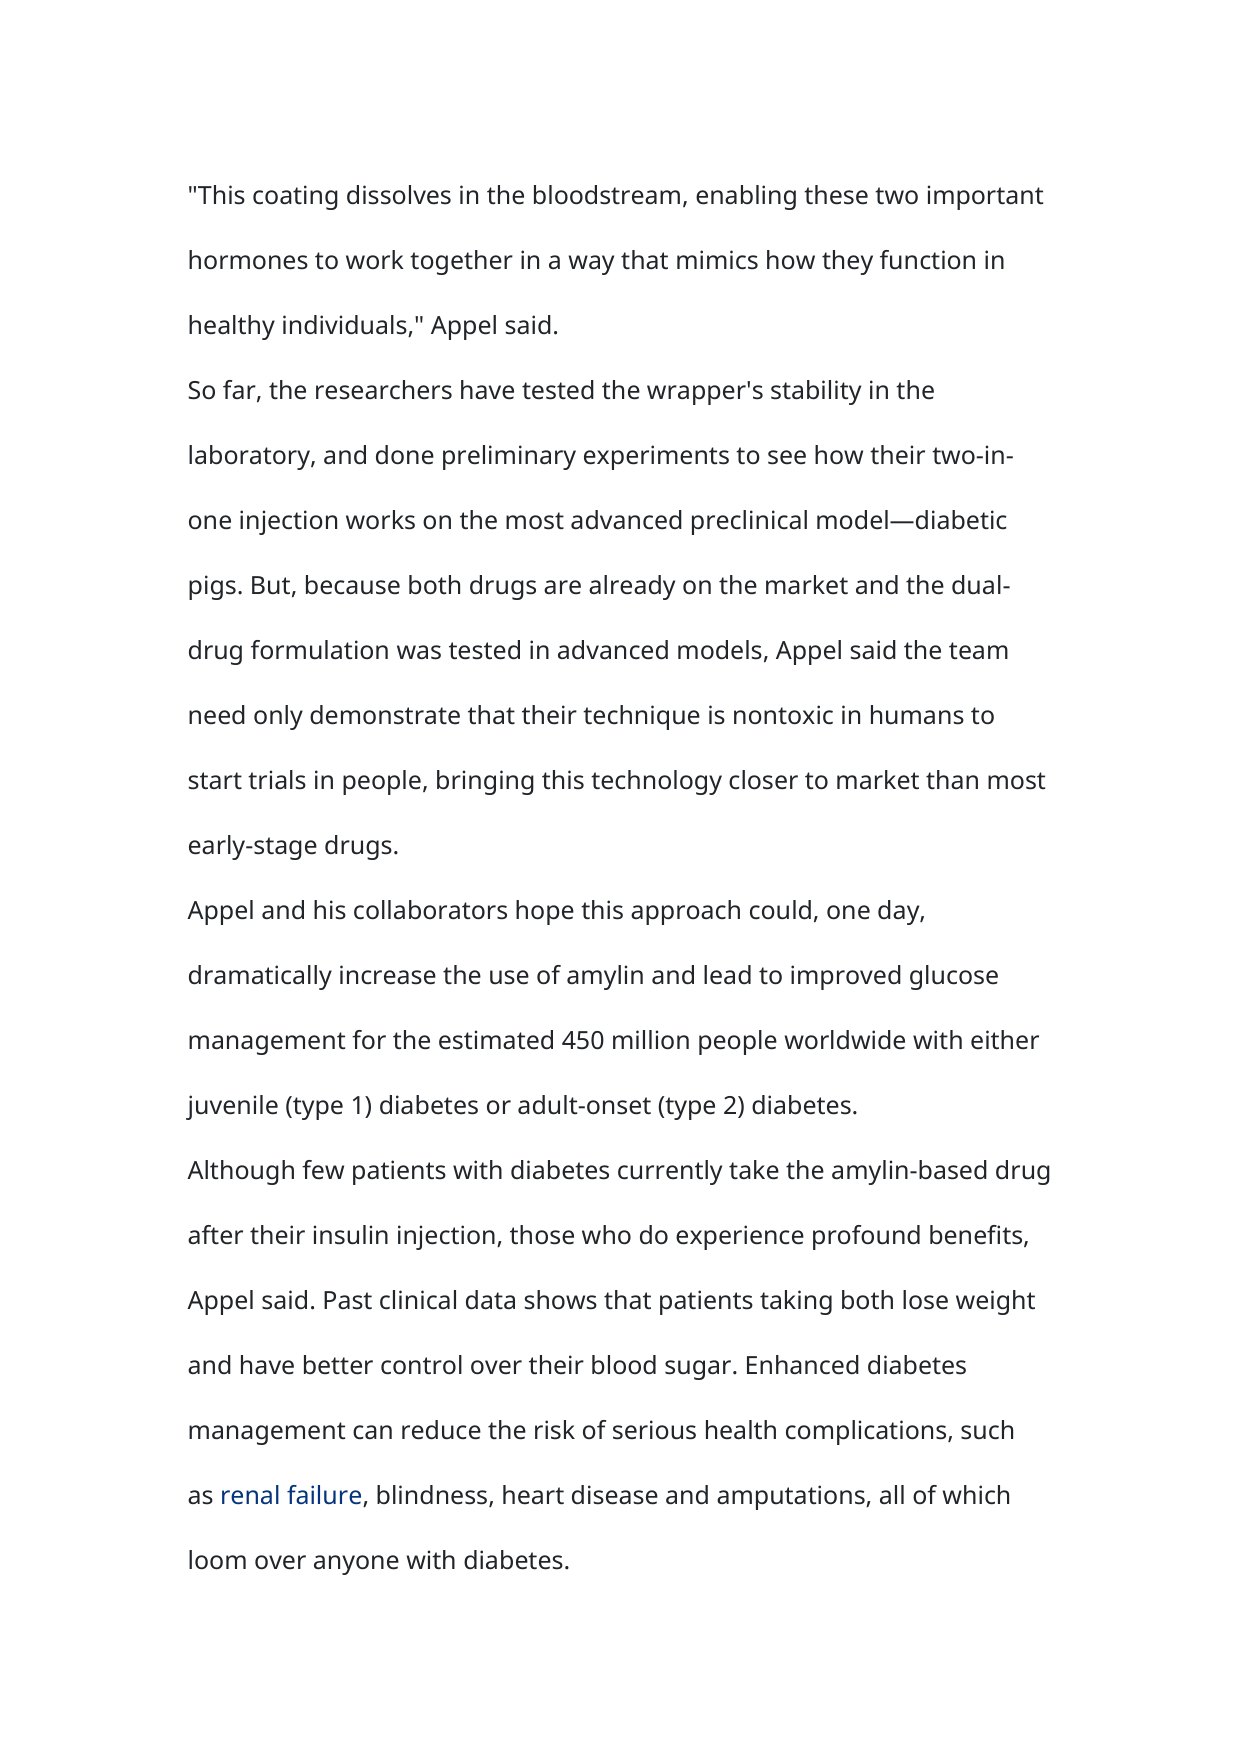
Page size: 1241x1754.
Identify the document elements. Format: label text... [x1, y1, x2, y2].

text Appel and his collaborators hope this approach could, one day, dramatically increase the use of amylin and lead to improved glucose management for the estimated 450 million people worldwide with either juvenile (type 1) diabetes or adult-onset (type 2) diabetes. [187, 877, 1053, 1137]
text So far, the researchers have tested the wrapper's stability in the laboratory, and done preliminary experiments to see how their two-in-one injection works on the most advanced preclinical model—diabetic pigs. But, because both drugs are already on the market and the dual-drug formulation was tested in advanced models, Appel said the team need only demonstrate that their technique is nontoxic in humans to start trials in people, bringing this technology closer to market than most early-stage drugs. [187, 357, 1053, 877]
text Although few patients with diabetes currently take the amylin-based drug after their insulin injection, those who do experience profound benefits, Appel said. Past clinical data shows that patients taking both lose weight and have better control over their blood sugar. Enhanced diabetes management can reduce the risk of serious health complications, such as renal failure, blindness, heart disease and amputations, all of which loom over anyone with diabetes. [187, 1137, 1053, 1592]
text "This coating dissolves in the bloodstream, enabling these two important hormones to work together in a way that mimics how they function in healthy individuals," Appel said. [187, 162, 1053, 357]
